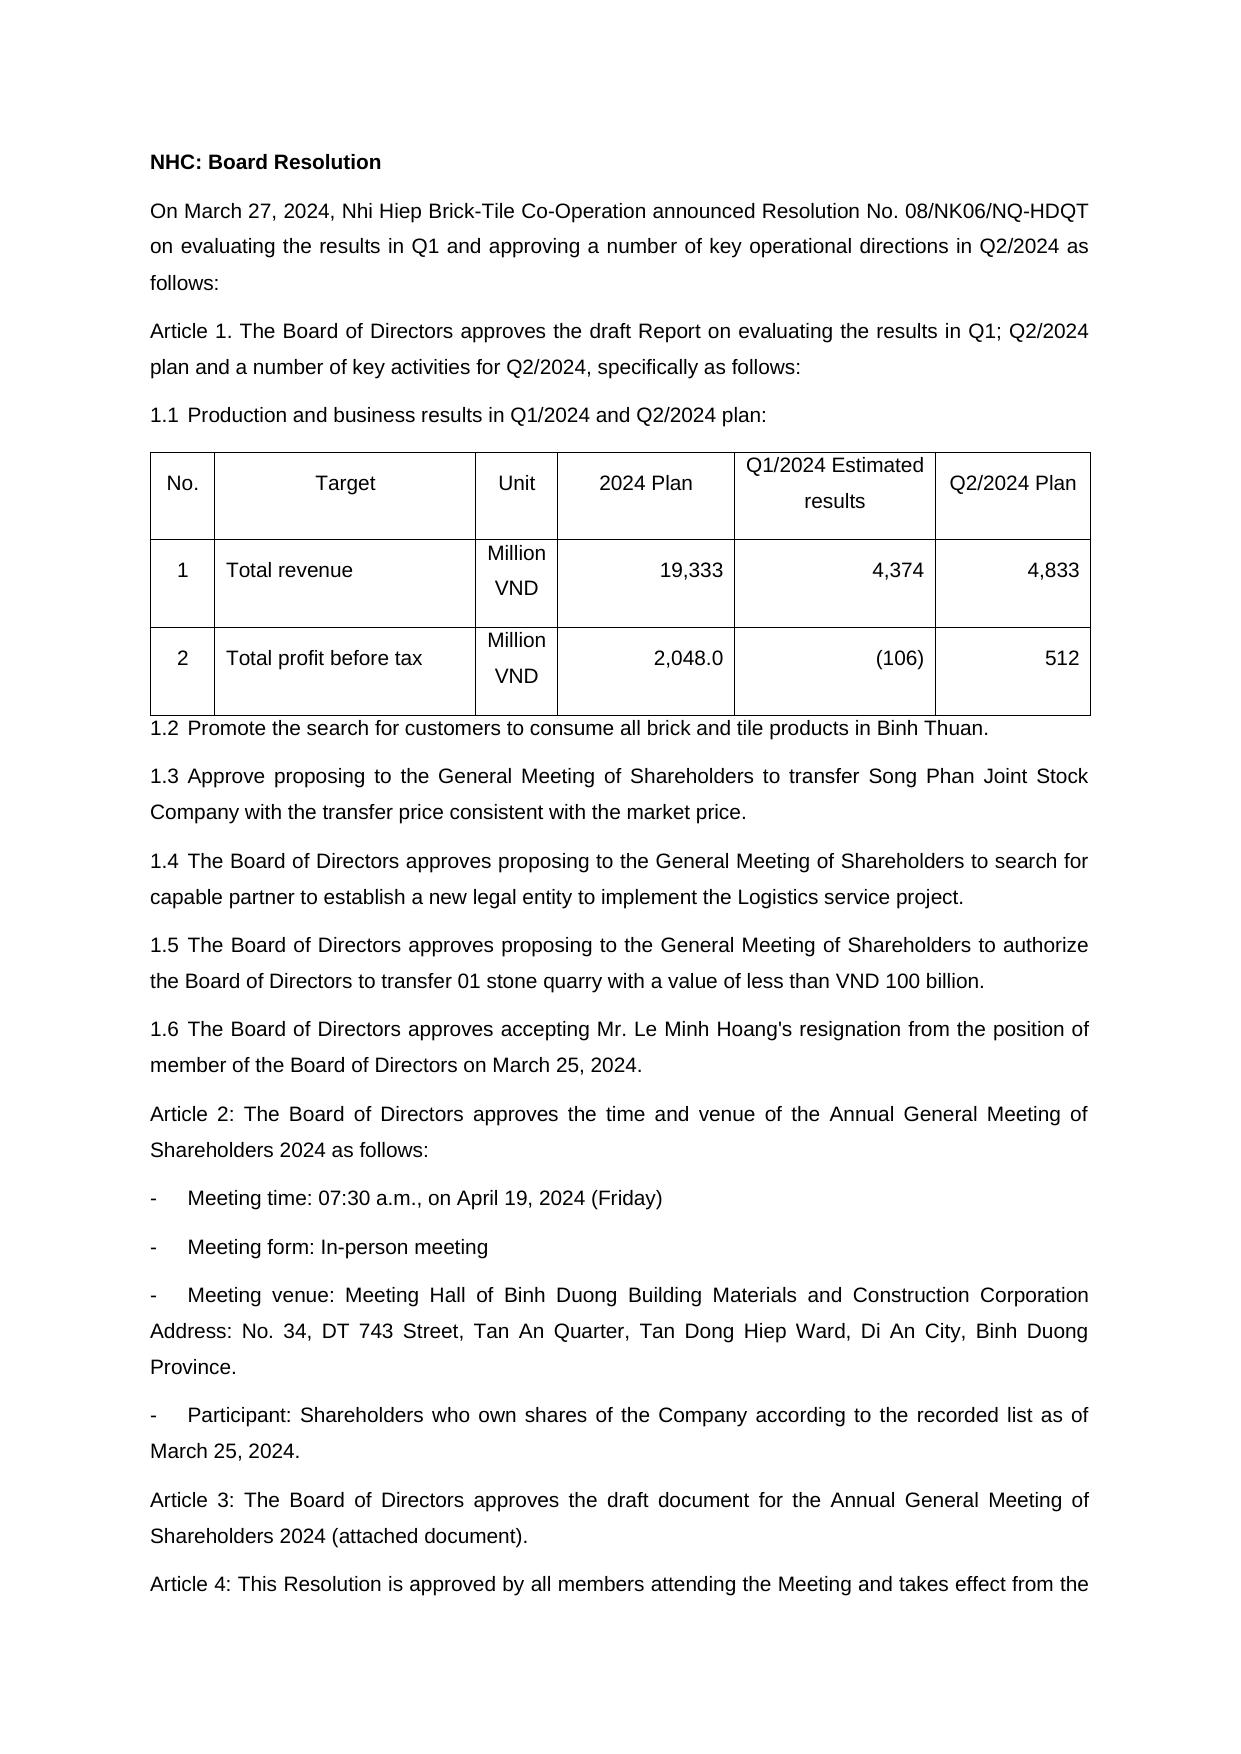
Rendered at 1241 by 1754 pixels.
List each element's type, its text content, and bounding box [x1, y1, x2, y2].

list Meeting venue: Meeting Hall of Binh Duong Building Materials and Construction Corporation Address: No. 34, DT 743 Street, Tan An Quarter, Tan Dong Hiep Ward, Di An City, Binh Duong Province. [150, 1283, 1090, 1379]
table_header 2024 Plan [558, 453, 734, 539]
text NHC: Board Resolution [150, 150, 1090, 174]
list Meeting time: 07:30 a.m., on April 19, 2024 (Friday) [150, 1186, 1090, 1210]
table_header Q2/2024 Plan [936, 453, 1090, 539]
table_header No. [151, 453, 214, 539]
text Article 2: The Board of Directors approves the time and venue of the Annual General Meeting of Shareholders 2024 as follows: [150, 1102, 1090, 1162]
text Article 3: The Board of Directors approves the draft document for the Annual General Meeting of Shareholders 2024 (attached document). [150, 1488, 1090, 1547]
list Approve proposing to the General Meeting of Shareholders to transfer Song Phan Joint Stock Company with the transfer price consistent with the market price. [150, 764, 1090, 824]
table_header Q1/2024 Estimated results [735, 453, 935, 539]
table_header Target [215, 453, 475, 539]
text On March 27, 2024, Nhi Hiep Brick-Tile Co-Operation announced Resolution No. 08/NK06/NQ-HDQT on evaluating the results in Q1 and approving a number of key operational directions in Q2/2024 as follows: [150, 198, 1090, 294]
list Promote the search for customers to consume all brick and tile products in Binh Thuan. [150, 716, 1090, 740]
table_cell Total revenue [215, 540, 475, 627]
table_cell (106) [735, 628, 935, 715]
table_cell 4,833 [936, 540, 1090, 627]
table_cell 4,374 [735, 540, 935, 627]
table_header Unit [476, 453, 557, 539]
table_cell 2 [151, 628, 214, 715]
table_cell Million VND [476, 628, 557, 715]
list The Board of Directors approves proposing to the General Meeting of Shareholders to authorize the Board of Directors to transfer 01 stone quarry with a value of less than VND 100 billion. [150, 933, 1090, 993]
list Meeting form: In-person meeting [150, 1234, 1090, 1258]
table_cell 19,333 [558, 540, 734, 627]
table_cell Total profit before tax [215, 628, 475, 715]
list The Board of Directors approves proposing to the General Meeting of Shareholders to search for capable partner to establish a new legal entity to implement the Logistics service project. [150, 848, 1090, 908]
list Production and business results in Q1/2024 and Q2/2024 plan: [150, 403, 1090, 427]
table_cell 512 [936, 628, 1090, 715]
table_cell 2,048.0 [558, 628, 734, 715]
text Article 1. The Board of Directors approves the draft Report on evaluating the results in Q1; Q2/2024 plan and a number of key activities for Q2/2024, specifically as follows: [150, 319, 1090, 379]
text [150, 1572, 1090, 1596]
list The Board of Directors approves accepting Mr. Le Minh Hoang's resignation from the position of member of the Board of Directors on March 25, 2024. [150, 1017, 1090, 1077]
list Participant: Shareholders who own shares of the Company according to the recorded list as of March 25, 2024. [150, 1403, 1090, 1463]
table_cell Million VND [476, 540, 557, 627]
table_cell 1 [151, 540, 214, 627]
